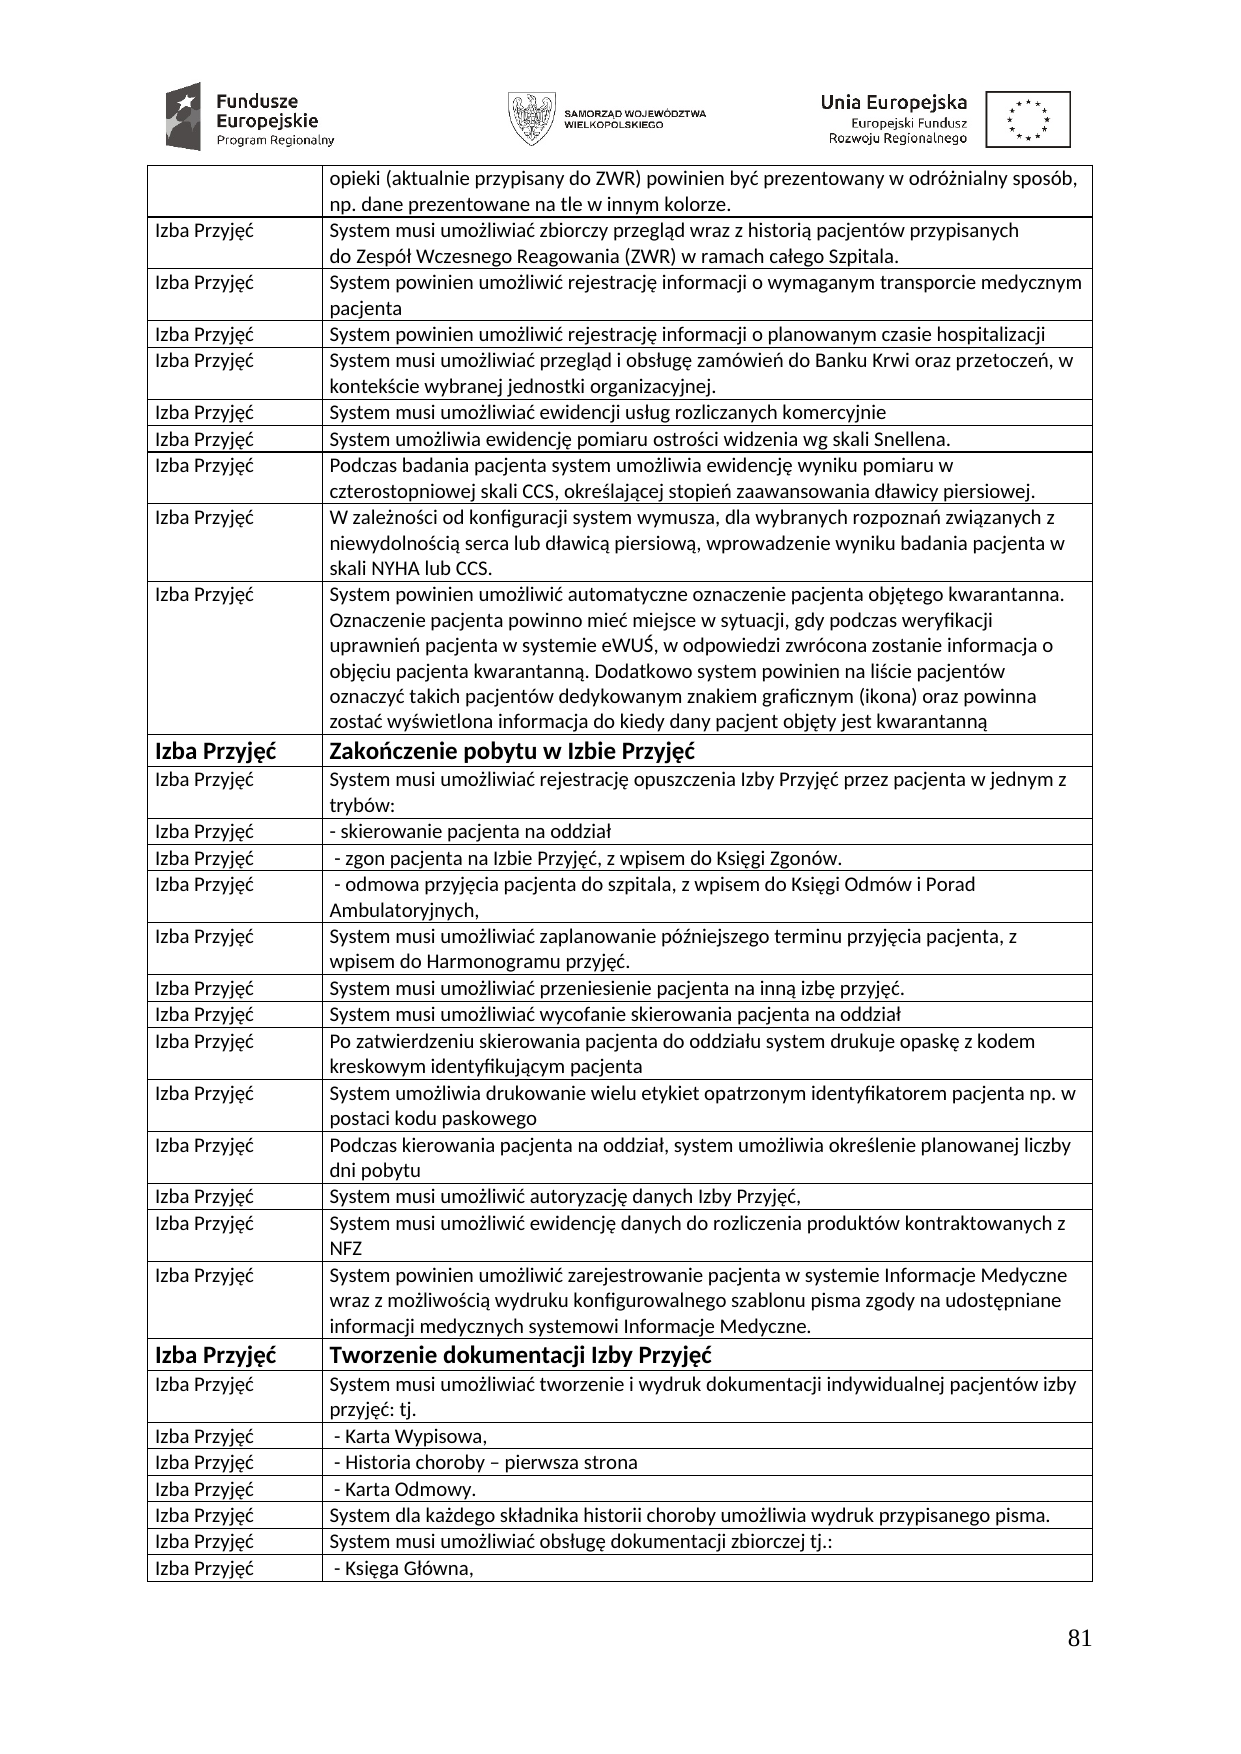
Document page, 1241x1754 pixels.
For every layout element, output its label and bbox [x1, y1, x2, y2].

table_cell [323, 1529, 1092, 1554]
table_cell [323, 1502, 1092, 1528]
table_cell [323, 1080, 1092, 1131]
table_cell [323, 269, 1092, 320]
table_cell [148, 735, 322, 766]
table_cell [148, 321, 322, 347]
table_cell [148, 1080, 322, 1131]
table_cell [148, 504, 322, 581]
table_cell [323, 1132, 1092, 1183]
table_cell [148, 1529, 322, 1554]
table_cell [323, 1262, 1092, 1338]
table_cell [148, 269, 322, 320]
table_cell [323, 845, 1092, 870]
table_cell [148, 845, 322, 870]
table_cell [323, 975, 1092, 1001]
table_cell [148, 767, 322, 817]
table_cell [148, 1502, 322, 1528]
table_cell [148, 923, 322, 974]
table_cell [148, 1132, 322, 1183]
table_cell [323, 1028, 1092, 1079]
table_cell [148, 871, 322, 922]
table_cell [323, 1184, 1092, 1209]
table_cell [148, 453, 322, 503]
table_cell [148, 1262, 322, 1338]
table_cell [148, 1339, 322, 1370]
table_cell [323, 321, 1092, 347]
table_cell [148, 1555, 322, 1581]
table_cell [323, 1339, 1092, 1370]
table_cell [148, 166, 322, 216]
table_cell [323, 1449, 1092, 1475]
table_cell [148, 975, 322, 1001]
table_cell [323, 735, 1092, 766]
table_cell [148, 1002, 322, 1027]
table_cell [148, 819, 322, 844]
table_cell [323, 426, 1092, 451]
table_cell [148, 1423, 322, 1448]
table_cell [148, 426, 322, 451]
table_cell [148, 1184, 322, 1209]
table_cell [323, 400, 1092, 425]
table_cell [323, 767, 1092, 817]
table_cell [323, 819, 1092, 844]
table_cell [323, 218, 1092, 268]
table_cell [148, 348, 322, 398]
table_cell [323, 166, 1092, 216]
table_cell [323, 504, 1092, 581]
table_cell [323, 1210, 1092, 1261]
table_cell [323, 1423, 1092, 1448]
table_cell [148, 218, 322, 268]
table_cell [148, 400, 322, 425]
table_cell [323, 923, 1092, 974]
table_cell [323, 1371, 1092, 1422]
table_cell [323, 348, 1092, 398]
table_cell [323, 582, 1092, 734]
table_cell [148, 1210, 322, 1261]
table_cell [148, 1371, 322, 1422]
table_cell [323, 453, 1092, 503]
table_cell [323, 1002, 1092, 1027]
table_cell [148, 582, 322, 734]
picture [147, 73, 1089, 165]
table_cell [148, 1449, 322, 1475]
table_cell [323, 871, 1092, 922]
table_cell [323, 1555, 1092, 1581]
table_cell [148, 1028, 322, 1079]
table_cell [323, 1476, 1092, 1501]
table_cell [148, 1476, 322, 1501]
